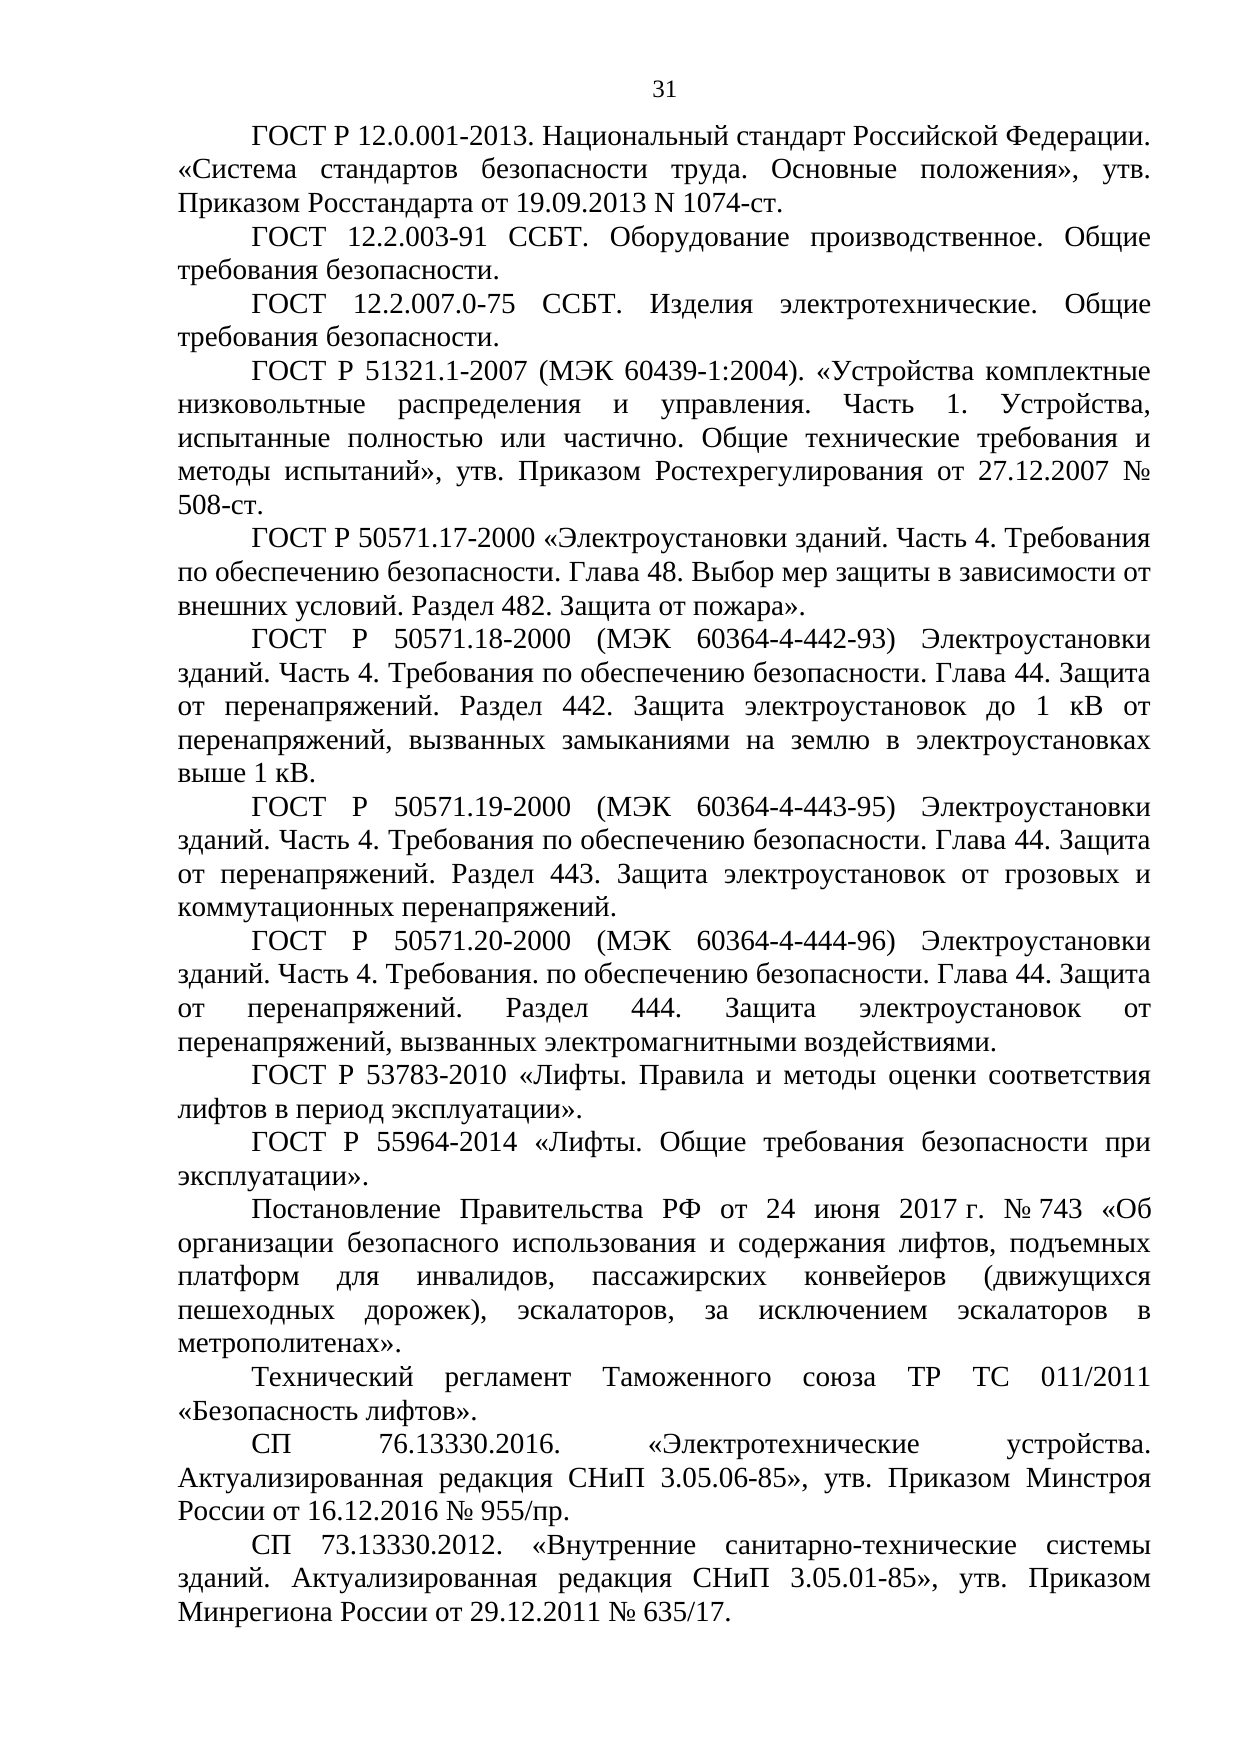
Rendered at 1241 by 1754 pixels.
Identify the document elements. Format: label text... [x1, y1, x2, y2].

text ГОСТ Р 50571.19-2000 (МЭК 60364-4-443-95) Электроустановки зданий. Часть 4. Требования по обеспечению безопасности. Глава 44. Защита от перенапряжений. Раздел 443. Защита электроустановок от грозовых и коммутационных перенапряжений. [177, 789, 1152, 923]
text ГОСТ Р 50571.17-2000 «Электроустановки зданий. Часть 4. Требования по обеспечению безопасности. Глава 48. Выбор мер защиты в зависимости от внешних условий. Раздел 482. Защита от пожара». [177, 521, 1152, 621]
text ГОСТ 12.2.007.0-75 ССБТ. Изделия электротехнические. Общие требования безопасности. [177, 286, 1152, 353]
text ГОСТ 12.2.003-91 ССБТ. Оборудование производственное. Общие требования безопасности. [177, 219, 1152, 286]
text ГОСТ Р 50571.18-2000 (МЭК 60364-4-442-93) Электроустановки зданий. Часть 4. Требования по обеспечению безопасности. Глава 44. Защита от перенапряжений. Раздел 442. Защита электроустановок до 1 кВ от перенапряжений, вызванных замыканиями на землю в электроустановках выше 1 кВ. [177, 621, 1152, 789]
text СП 76.13330.2016. «Электротехнические устройства. Актуализированная редакция СНиП 3.05.06-85», утв. Приказом Минстроя России от 16.12.2016 № 955/пр. [177, 1426, 1152, 1527]
text СП 73.13330.2012. «Внутренние санитарно-технические системы зданий. Актуализированная редакция СНиП 3.05.01-85», утв. Приказом Минрегиона России от 29.12.2011 № 635/17. [177, 1527, 1152, 1627]
text ГОСТ Р 53783-2010 «Лифты. Правила и методы оценки соответствия лифтов в период эксплуатации». [177, 1057, 1152, 1124]
text Технический регламент Таможенного союза ТР ТС 011/2011 «Безопасность лифтов». [177, 1359, 1152, 1426]
text ГОСТ Р 50571.20-2000 (МЭК 60364-4-444-96) Электроустановки зданий. Часть 4. Требования. по обеспечению безопасности. Глава 44. Защита от перенапряжений. Раздел 444. Защита электроустановок от перенапряжений, вызванных электромагнитными воздействиями. [177, 923, 1152, 1057]
text ГОСТ Р 55964-2014 «Лифты. Общие требования безопасности при эксплуатации». [177, 1124, 1152, 1191]
text ГОСТ Р 51321.1-2007 (МЭК 60439-1:2004). «Устройства комплектные низковольтные распределения и управления. Часть 1. Устройства, испытанные полностью или частично. Общие технические требования и методы испытаний», утв. Приказом Ростехрегулирования от 27.12.2007 № 508-ст. [177, 353, 1152, 521]
text Постановление Правительства РФ от 24 июня 2017 г. № 743 «Об организации безопасного использования и содержания лифтов, подъемных платформ для инвалидов, пассажирских конвейеров (движущихся пешеходных дорожек), эскалаторов, за исключением эскалаторов в метрополитенах». [177, 1191, 1152, 1359]
text ГОСТ Р 12.0.001-2013. Национальный стандарт Российской Федерации. «Система стандартов безопасности труда. Основные положения», утв. Приказом Росстандарта от 19.09.2013 N 1074-ст. [177, 118, 1152, 219]
